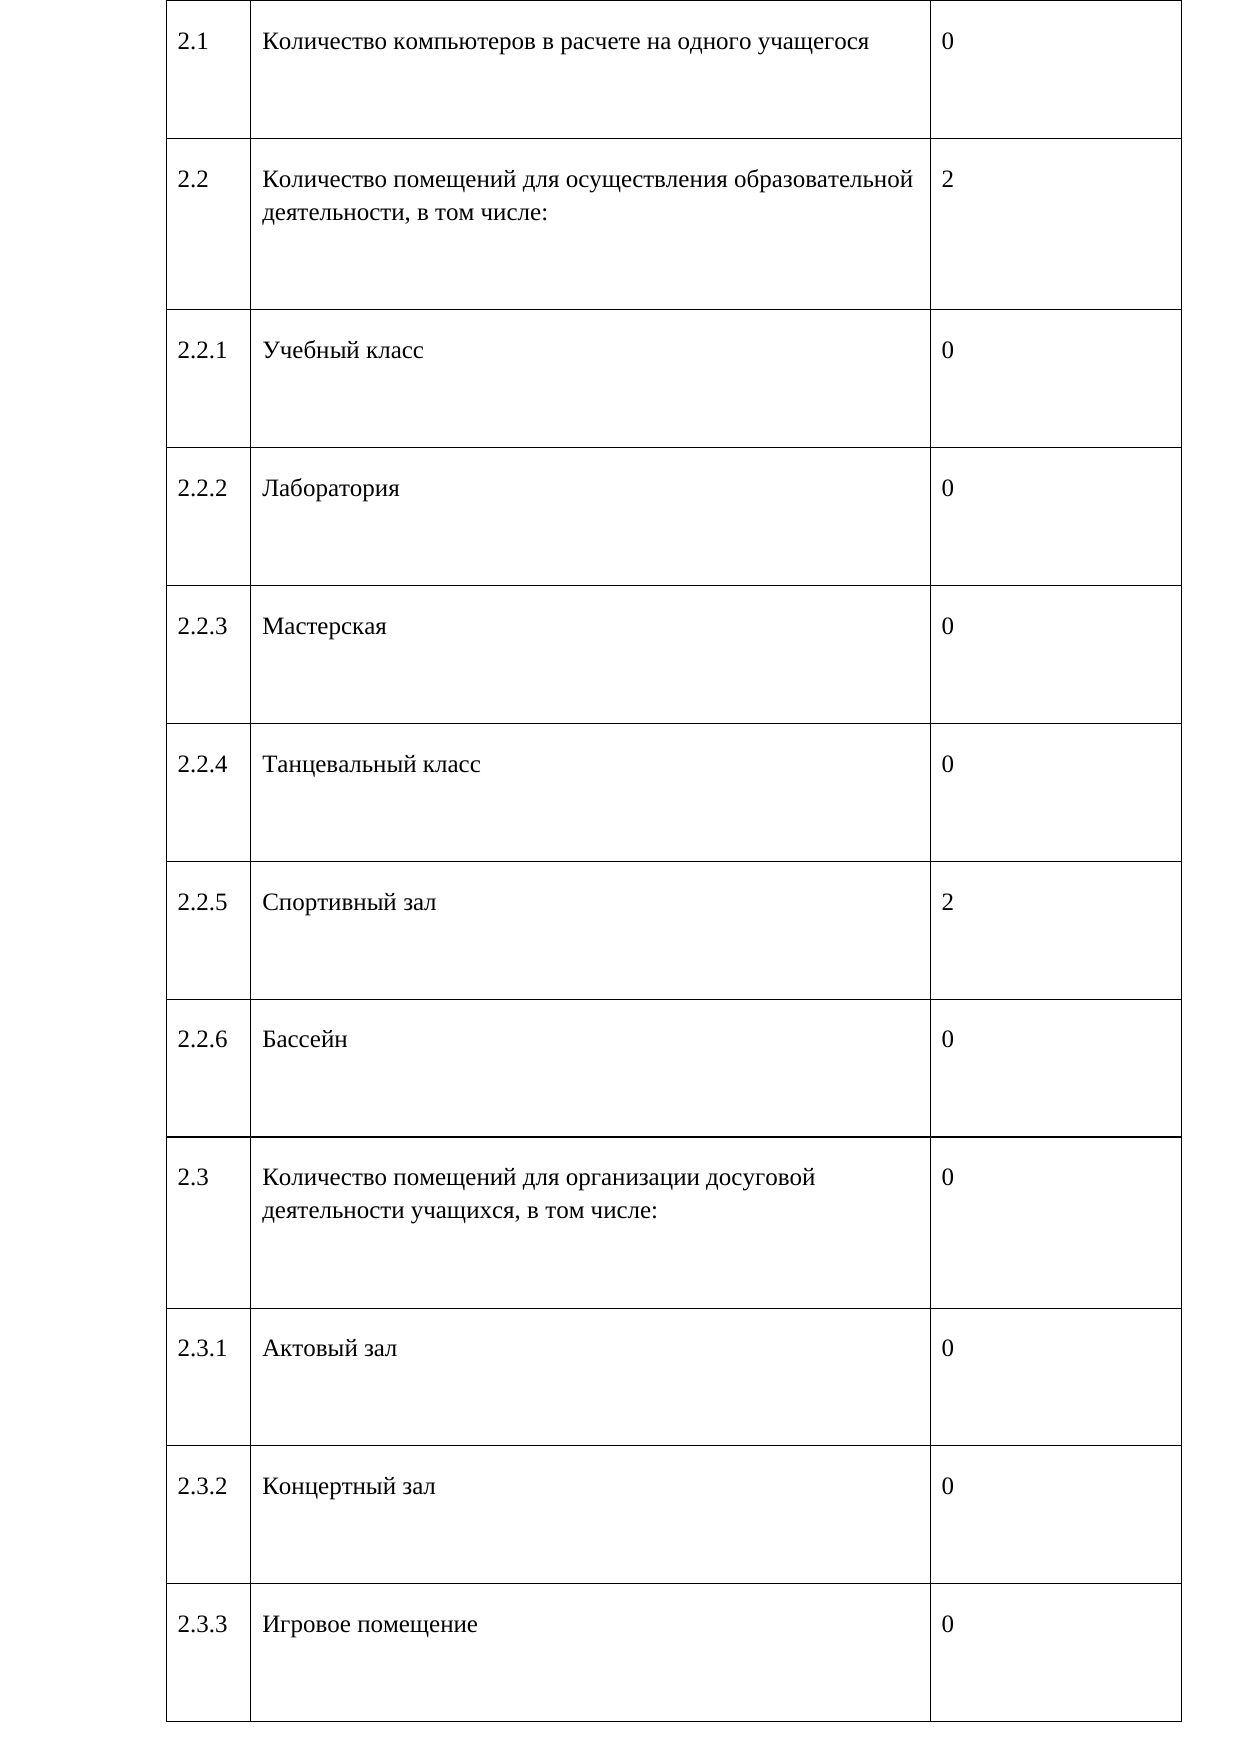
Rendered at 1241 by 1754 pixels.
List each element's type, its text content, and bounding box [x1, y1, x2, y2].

table_cell Бассейн [251, 1000, 930, 1136]
table_cell Актовый зал [251, 1309, 930, 1445]
table_cell Концертный зал [251, 1446, 930, 1583]
table_cell Количество помещений для организации досуговой деятельности учащихся, в том числе: [251, 1138, 930, 1307]
table_cell 2.3 [167, 1138, 250, 1307]
table_cell 2.3.3 [167, 1584, 250, 1721]
table_cell 0 [931, 310, 1181, 447]
table_cell Количество компьютеров в расчете на одного учащегося [251, 1, 930, 138]
table_cell 2.2.5 [167, 862, 250, 998]
table_cell 2.3.2 [167, 1446, 250, 1583]
table_cell 0 [931, 1000, 1181, 1136]
table_cell 2 [931, 862, 1181, 998]
table_cell 0 [931, 1584, 1181, 1721]
table_cell 0 [931, 724, 1181, 861]
table_cell Количество помещений для осуществления образовательной деятельности, в том числе: [251, 139, 930, 309]
table_cell Игровое помещение [251, 1584, 930, 1721]
table_cell Танцевальный класс [251, 724, 930, 861]
table_cell 2 [931, 139, 1181, 309]
table_cell Учебный класс [251, 310, 930, 447]
table_cell Спортивный зал [251, 862, 930, 998]
table_cell 0 [931, 1, 1181, 138]
table_cell 0 [931, 1309, 1181, 1445]
table_cell 0 [931, 586, 1181, 723]
table_cell 0 [931, 1446, 1181, 1583]
table_cell 2.2.1 [167, 310, 250, 447]
table_cell 2.3.1 [167, 1309, 250, 1445]
table_cell 2.2.6 [167, 1000, 250, 1136]
table_cell 2.1 [167, 1, 250, 138]
table_cell 2.2.4 [167, 724, 250, 861]
table_cell 2.2.2 [167, 448, 250, 585]
table_cell 2.2 [167, 139, 250, 309]
table_cell Лаборатория [251, 448, 930, 585]
table_cell 0 [931, 448, 1181, 585]
table_cell 2.2.3 [167, 586, 250, 723]
table_cell Мастерская [251, 586, 930, 723]
table_cell 0 [931, 1138, 1181, 1307]
